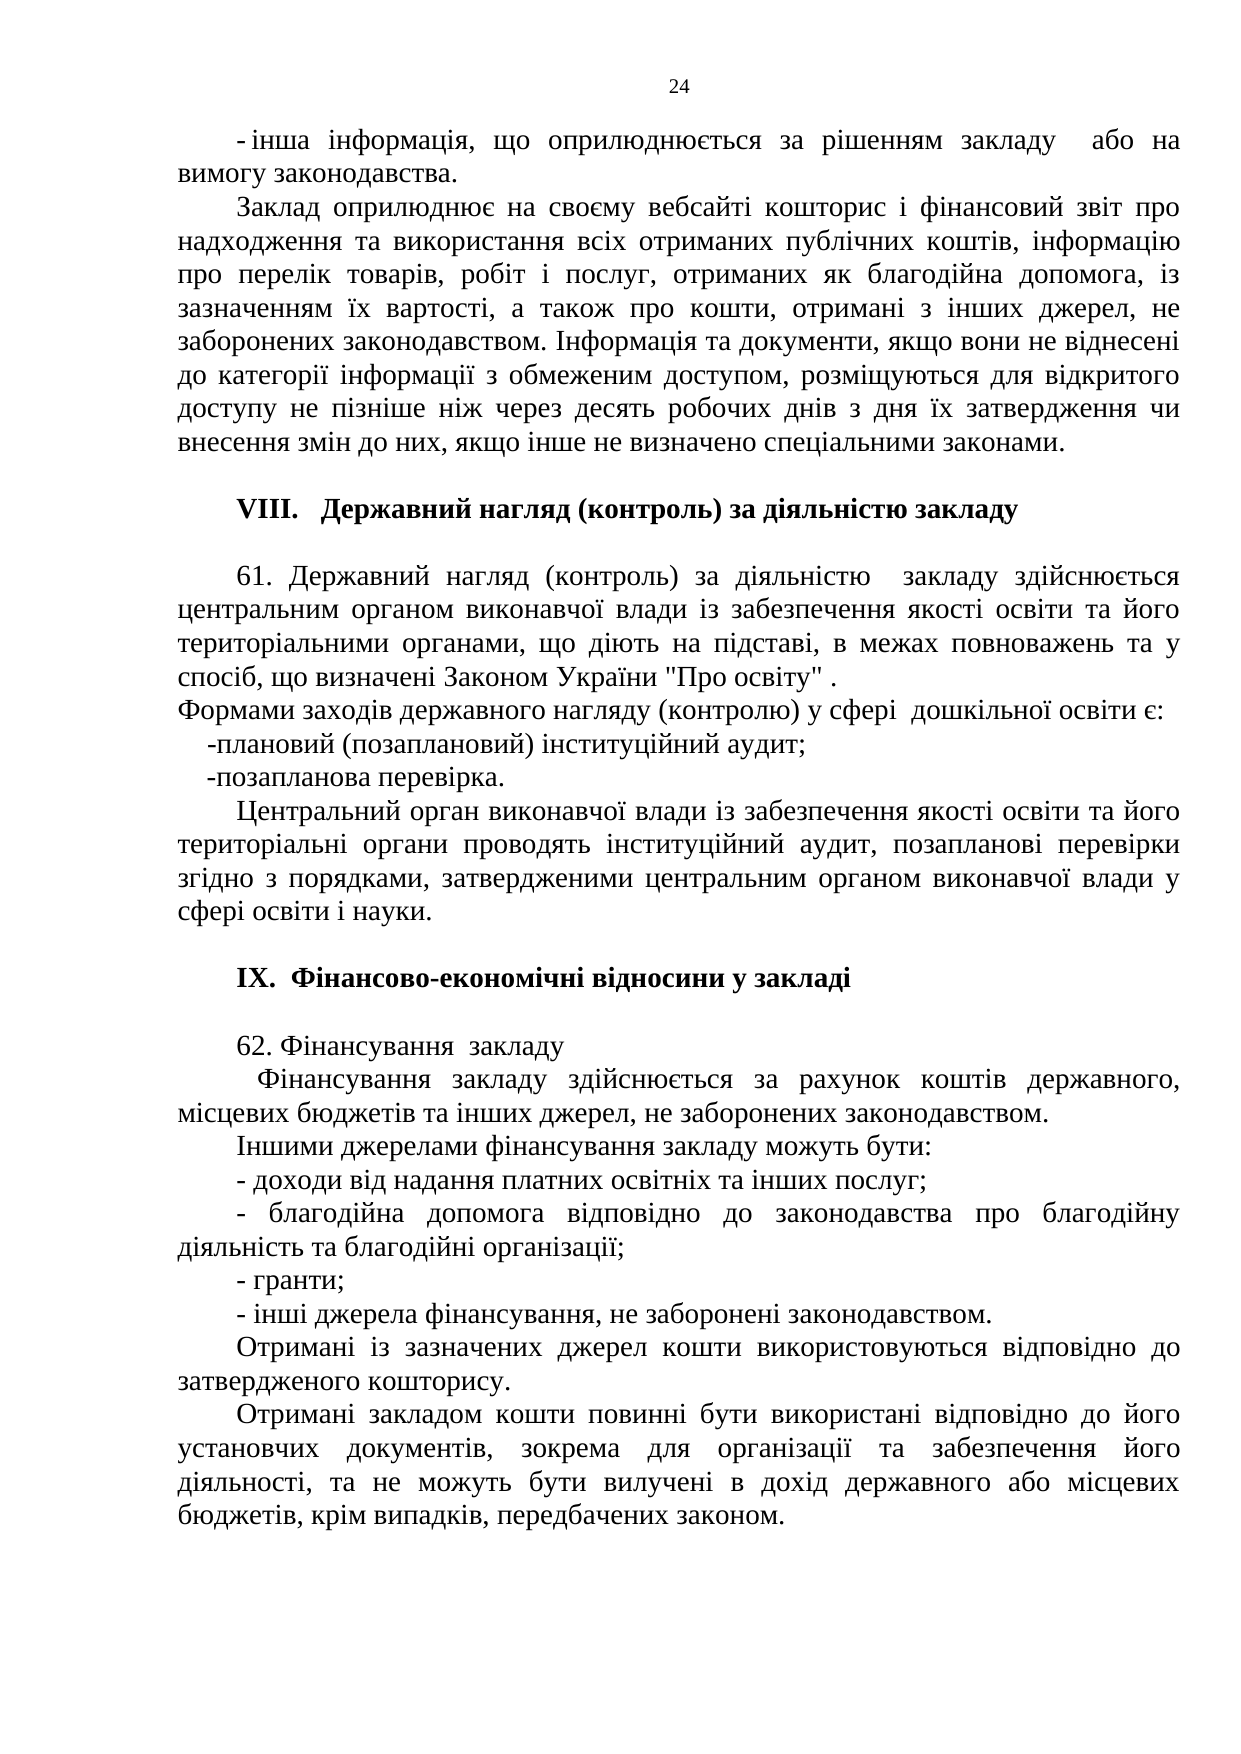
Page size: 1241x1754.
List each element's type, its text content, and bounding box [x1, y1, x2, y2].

text Заклад оприлюднює на своєму вебсайті кошторис і фінансовий звіт про надходження та використання всіх отриманих публічних коштів, інформацію про перелік товарів, робіт і послуг, отриманих як благодійна допомога, із зазначенням їх вартості, а також про кошти, отримані з інших джерел, не заборонених законодавством. Інформація та документи, якщо вони не віднесені до категорії інформації з обмеженим доступом, розміщуються для відкритого доступу не пізніше ніж через десять робочих днів з дня їх затвердження чи внесення змін до них, якщо інше не визначено спеціальними законами. [177, 189, 1181, 457]
text Отримані із зазначених джерел кошти використовуються відповідно до затвердженого кошторису. [177, 1329, 1181, 1397]
text Центральний орган виконавчої влади із забезпечення якості освіти та його територіальні органи проводять інституційний аудит, позапланові перевірки згідно з порядками, затвердженими центральним органом виконавчої влади у сфері освіти і науки. [177, 793, 1181, 927]
text 62. Фінансування закладу [177, 1028, 1181, 1061]
text - гранти; [177, 1262, 1181, 1296]
list -плановий (позаплановий) інституційний аудит; [207, 726, 1181, 759]
list -позапланова перевірка. [177, 759, 1181, 793]
text 61. Державний нагляд (контроль) за діяльністю закладу здійснюється центральним органом виконавчої влади із забезпечення якості освіти та його територіальними органами, що діють на підставі, в межах повноважень та у спосіб, що визначені Законом України "Про освіту" . [177, 558, 1181, 692]
list інша інформація, що оприлюднюється за рішенням закладу або на вимогу законодавства. [177, 122, 1181, 189]
text Фінансування закладу здійснюється за рахунок коштів державного, місцевих бюджетів та інших джерел, не заборонених законодавством. [177, 1061, 1181, 1128]
text - благодійна допомога відповідно до законодавства про благодійну діяльність та благодійні організації; [177, 1195, 1181, 1262]
text Отримані закладом кошти повинні бути використані відповідно до його установчих документів, зокрема для організації та забезпечення його діяльності, та не можуть бути вилучені в дохід державного або місцевих бюджетів, крім випадків, передбачених законом. [177, 1397, 1181, 1531]
text VІIІ. Державний нагляд (контроль) за діяльністю закладу [177, 491, 1181, 524]
text - інші джерела фінансування, не заборонені законодавством. [177, 1296, 1181, 1329]
text Іншими джерелами фінансування закладу можуть бути: [177, 1128, 1181, 1162]
text ІX. Фінансово-економічні відносини у закладі [177, 961, 1181, 994]
text Формами заходів державного нагляду (контролю) у сфері дошкільної освіти є: [177, 692, 1181, 726]
text - доходи від надання платних освітніх та інших послуг; [177, 1162, 1181, 1195]
